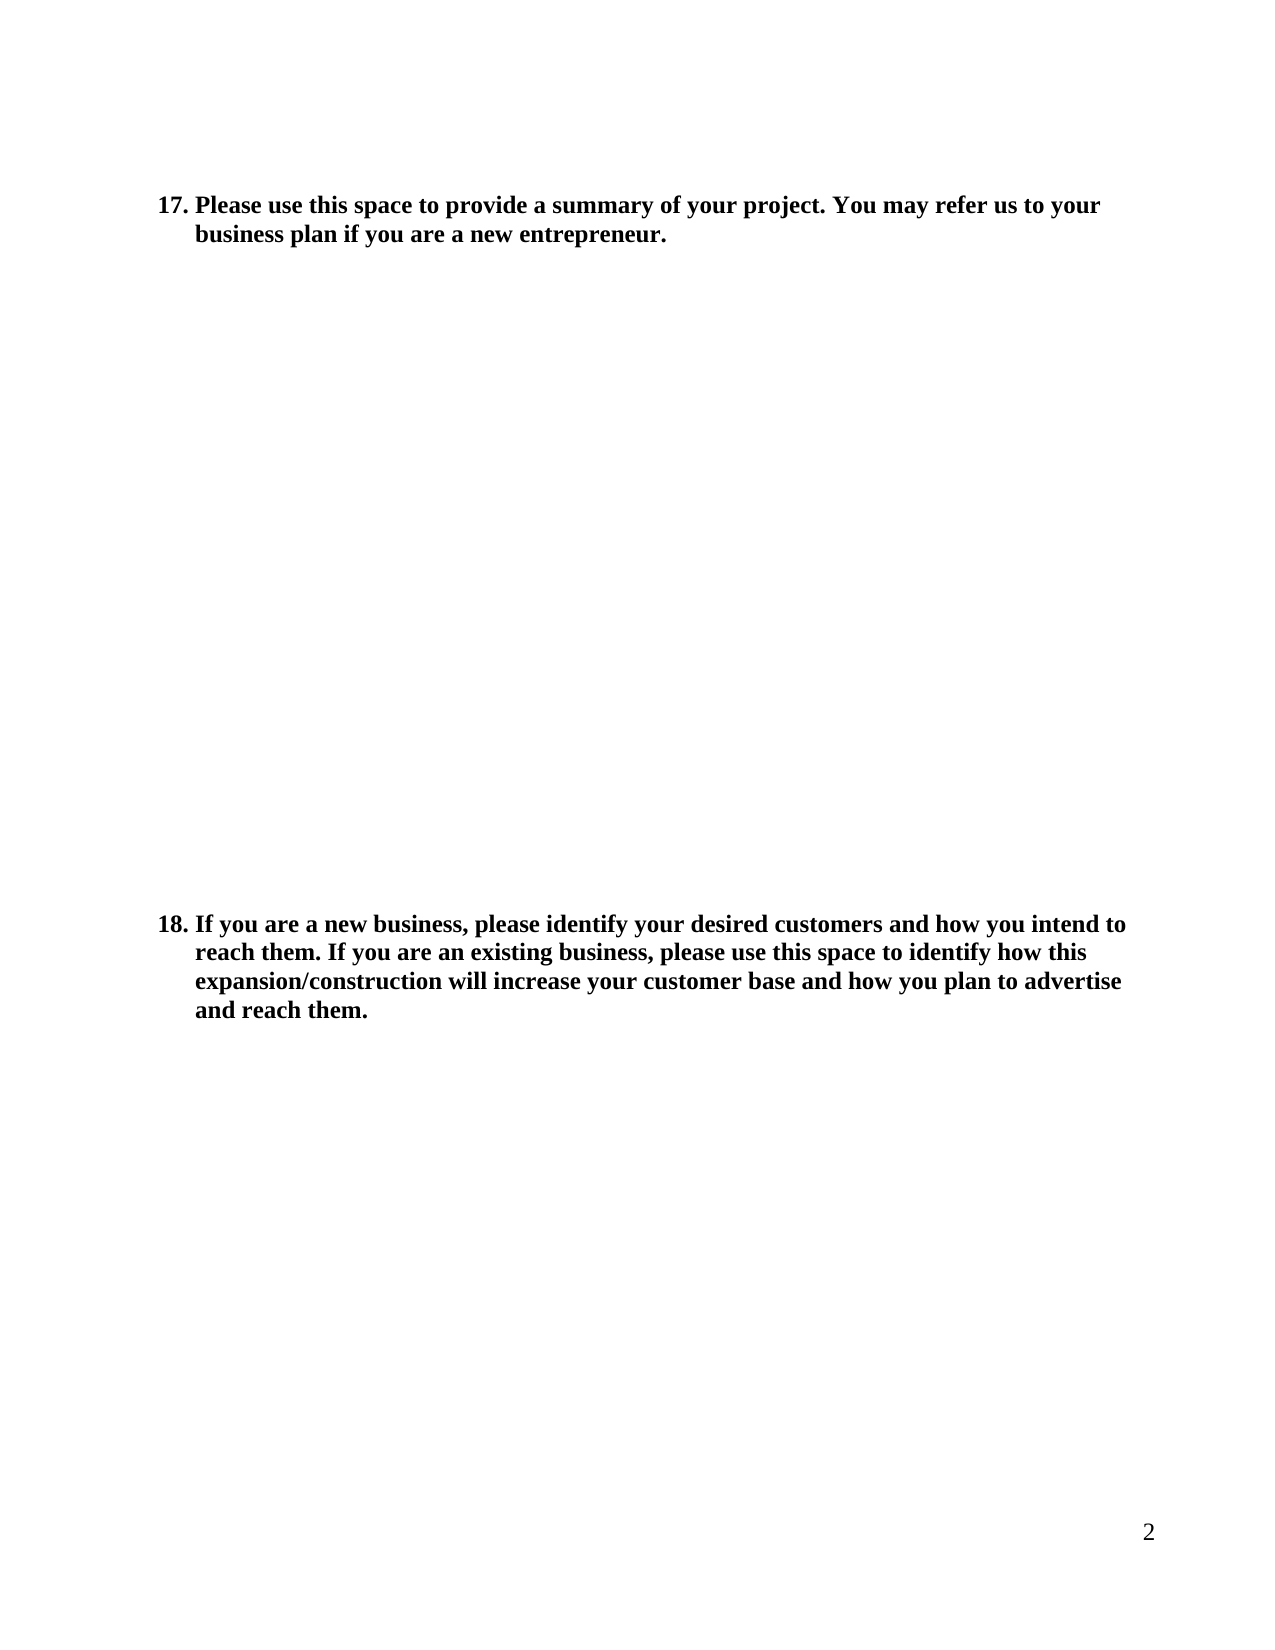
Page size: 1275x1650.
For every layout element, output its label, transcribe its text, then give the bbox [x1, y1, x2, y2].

list If you are a new business, please identify your desired customers and how you intend to reach them. If you are an existing business, please use this space to identify how this expansion/construction will increase your customer base and how you plan to advertise and reach them. [157, 909, 1155, 1024]
list Please use this space to provide a summary of your project. You may refer us to your business plan if you are a new entrepreneur. [157, 190, 1155, 247]
